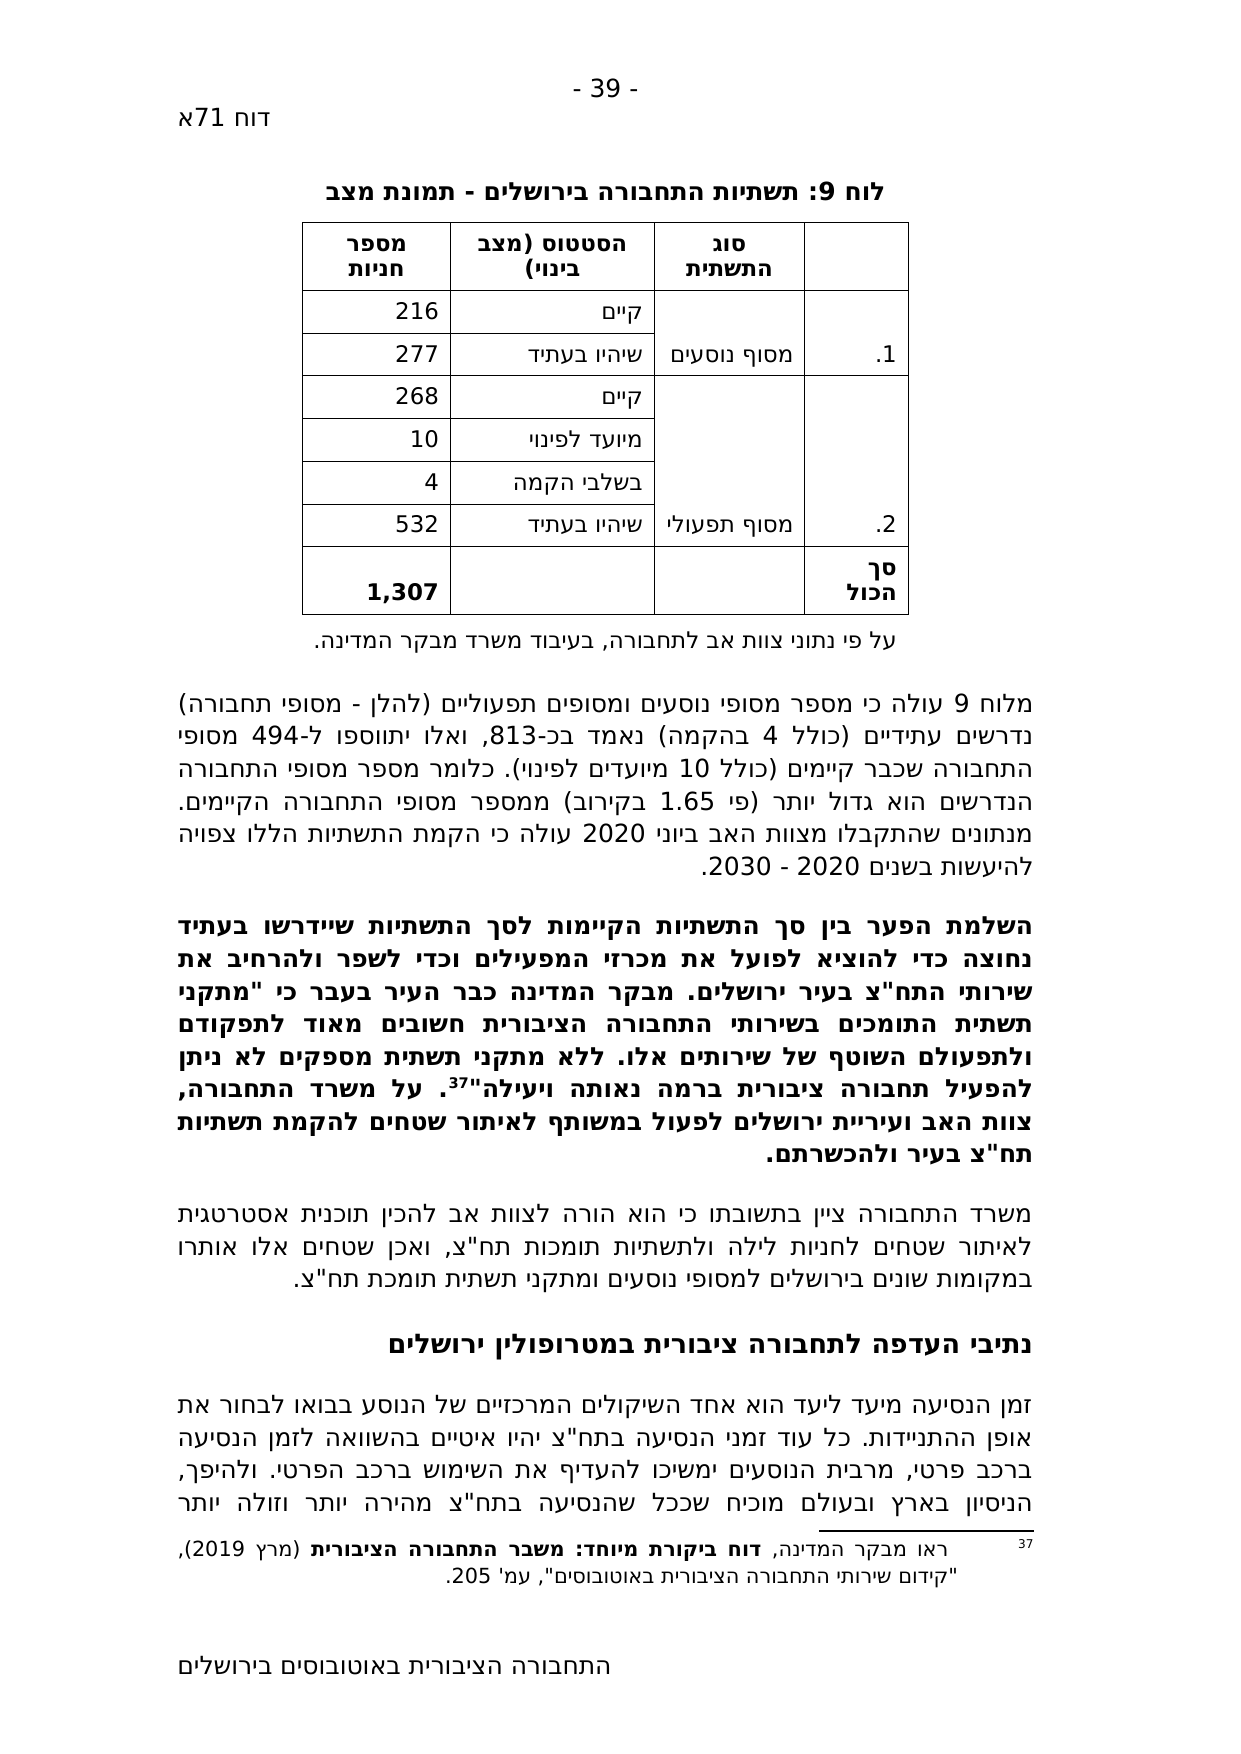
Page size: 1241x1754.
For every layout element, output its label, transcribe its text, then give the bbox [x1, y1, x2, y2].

table_cell קיים [451, 291, 654, 333]
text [177, 1390, 1033, 1517]
table_cell בשלבי הקמה [451, 462, 654, 503]
table_header סוג התשתית [655, 223, 804, 290]
text לוח 9: תשתיות התחבורה בירושלים - תמונת מצב [177, 177, 1033, 206]
table_cell קיים [451, 376, 654, 418]
table_cell 268 [303, 376, 450, 418]
table_cell מסוף נוסעים [655, 291, 804, 375]
text על פי נתוני צוות אב לתחבורה, בעיבוד משרד מבקר המדינה. [177, 627, 1033, 654]
table_cell מסוף תפעולי [655, 376, 804, 546]
table_cell [655, 547, 804, 614]
table_cell סך הכול [805, 547, 908, 614]
table_cell 216 [303, 291, 450, 333]
table_cell 1. [805, 291, 908, 375]
table_cell [451, 547, 654, 614]
table_cell שיהיו בעתיד [451, 334, 654, 375]
table_cell שיהיו בעתיד [451, 505, 654, 546]
table_cell 4 [303, 462, 450, 503]
text מלוח 9 עולה כי מספר מסופי נוסעים ומסופים תפעוליים (להלן - מסופי תחבורה) נדרשים עתידיים (כולל 4 בהקמה) נאמד בכ-813, ואלו יתווספו ל-494 מסופי התחבורה שכבר קיימים (כולל 10 מיועדים לפינוי). כלומר מספר מסופי התחבורה הנדרשים הוא גדול יותר (פי 1.65 בקירוב) ממספר מסופי התחבורה הקיימים. מנתונים שהתקבלו מצוות האב ביוני 2020 עולה כי הקמת התשתיות הללו צפויה להיעשות בשנים 2020 - 2030. [177, 689, 1033, 881]
table_cell 10 [303, 419, 450, 461]
text השלמת הפער בין סך התשתיות הקיימות לסך התשתיות שיידרשו בעתיד נחוצה כדי להוציא לפועל את מכרזי המפעילים וכדי לשפר ולהרחיב את שירותי התח"צ בעיר ירושלים. מבקר המדינה כבר העיר בעבר כי "מתקני תשתית התומכים בשירותי התחבורה הציבורית חשובים מאוד לתפקודם ולתפעולם השוטף של שירותים אלו. ללא מתקני תשתית מספקים לא ניתן להפעיל תחבורה ציבורית ברמה נאותה ויעילה". על משרד התחבורה, צוות האב ועיריית ירושלים לפעול במשותף לאיתור שטחים להקמת תשתיות תח"צ בעיר ולהכשרתם. [177, 911, 1033, 1169]
table_cell 1,307 [303, 547, 450, 614]
table_cell 277 [303, 334, 450, 375]
table_cell 2. [805, 376, 908, 546]
table_cell 532 [303, 505, 450, 546]
subtitle נתיבי העדפה לתחבורה ציבורית במטרופולין ירושלים [177, 1328, 1033, 1360]
table_header מספר חניות [303, 223, 450, 290]
table_cell מיועד לפינוי [451, 419, 654, 461]
table_header הסטטוס (מצב בינוי) [451, 223, 654, 290]
text משרד התחבורה ציין בתשובתו כי הוא הורה לצוות אב להכין תוכנית אסטרטגית לאיתור שטחים לחניות לילה ולתשתיות תומכות תח"צ, ואכן שטחים אלו אותרו במקומות שונים בירושלים למסופי נוסעים ומתקני תשתית תומכת תח"צ. [177, 1199, 1033, 1293]
table_header [805, 223, 908, 290]
